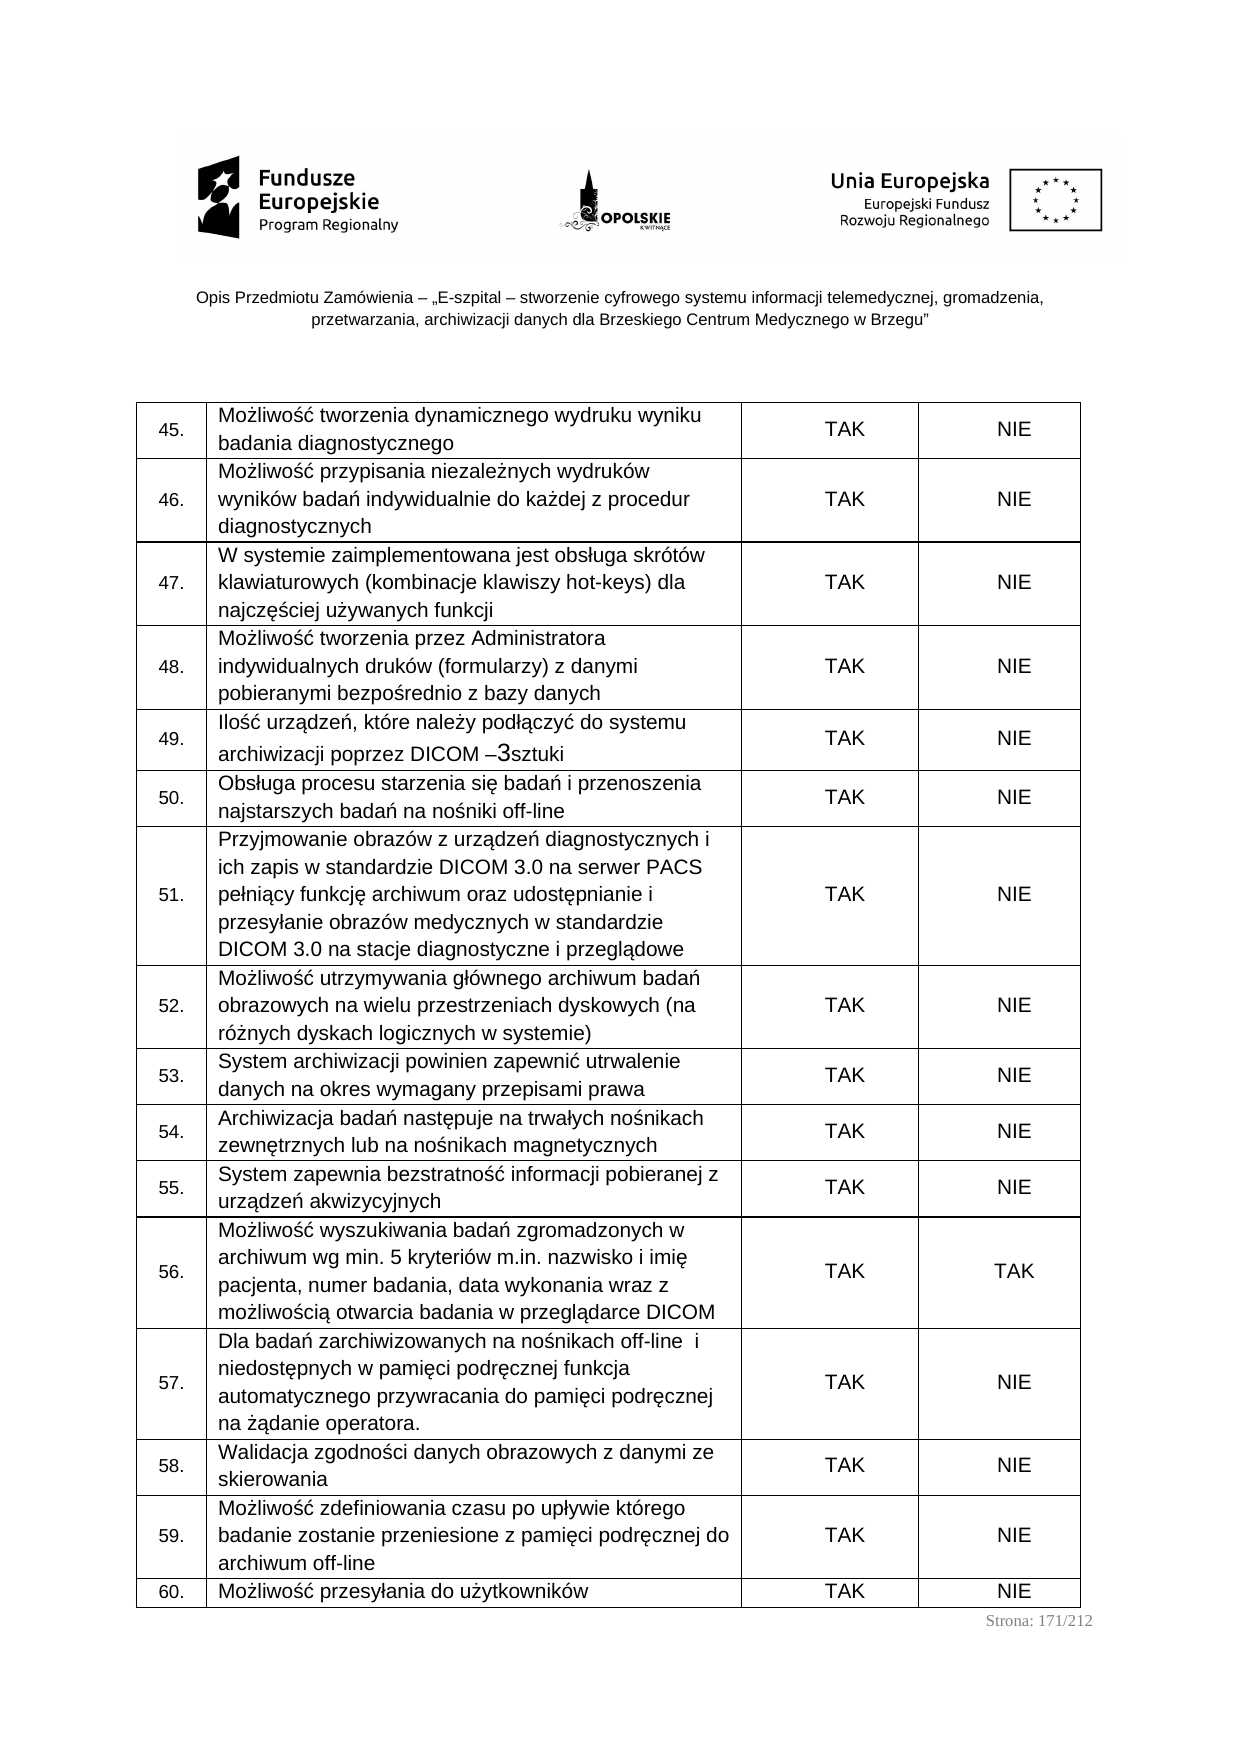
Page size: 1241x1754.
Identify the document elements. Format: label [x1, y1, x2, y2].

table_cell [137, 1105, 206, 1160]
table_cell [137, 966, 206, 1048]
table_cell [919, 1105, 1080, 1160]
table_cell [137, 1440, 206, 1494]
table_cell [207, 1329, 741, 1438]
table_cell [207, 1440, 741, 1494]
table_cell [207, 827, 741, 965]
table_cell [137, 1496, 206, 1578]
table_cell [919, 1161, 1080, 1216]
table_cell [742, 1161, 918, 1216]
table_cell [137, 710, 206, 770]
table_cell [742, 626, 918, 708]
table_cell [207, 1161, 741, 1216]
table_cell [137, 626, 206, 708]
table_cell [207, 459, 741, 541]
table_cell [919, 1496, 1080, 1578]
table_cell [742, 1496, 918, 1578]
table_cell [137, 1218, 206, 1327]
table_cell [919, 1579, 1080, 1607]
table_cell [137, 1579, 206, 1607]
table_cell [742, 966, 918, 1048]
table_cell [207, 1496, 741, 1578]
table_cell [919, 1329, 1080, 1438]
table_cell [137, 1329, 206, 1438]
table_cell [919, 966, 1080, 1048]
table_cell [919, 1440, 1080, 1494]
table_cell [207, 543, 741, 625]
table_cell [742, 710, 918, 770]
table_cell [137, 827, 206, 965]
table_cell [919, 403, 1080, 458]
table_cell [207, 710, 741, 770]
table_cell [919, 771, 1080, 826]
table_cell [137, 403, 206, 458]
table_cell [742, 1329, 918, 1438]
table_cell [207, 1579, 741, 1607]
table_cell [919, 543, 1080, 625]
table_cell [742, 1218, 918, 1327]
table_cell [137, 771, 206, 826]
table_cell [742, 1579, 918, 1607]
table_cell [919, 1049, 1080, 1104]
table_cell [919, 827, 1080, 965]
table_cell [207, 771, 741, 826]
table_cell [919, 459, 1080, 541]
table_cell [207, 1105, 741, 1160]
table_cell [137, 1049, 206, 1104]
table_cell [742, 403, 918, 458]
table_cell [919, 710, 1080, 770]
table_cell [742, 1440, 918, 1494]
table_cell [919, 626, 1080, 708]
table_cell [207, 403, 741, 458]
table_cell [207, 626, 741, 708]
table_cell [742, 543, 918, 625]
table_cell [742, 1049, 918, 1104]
picture [177, 134, 1123, 259]
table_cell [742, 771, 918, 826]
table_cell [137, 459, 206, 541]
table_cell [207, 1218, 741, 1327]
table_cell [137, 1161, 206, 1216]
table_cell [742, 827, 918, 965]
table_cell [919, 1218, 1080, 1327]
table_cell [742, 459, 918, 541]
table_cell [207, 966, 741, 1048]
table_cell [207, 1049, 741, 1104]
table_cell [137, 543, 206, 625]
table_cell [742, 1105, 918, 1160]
